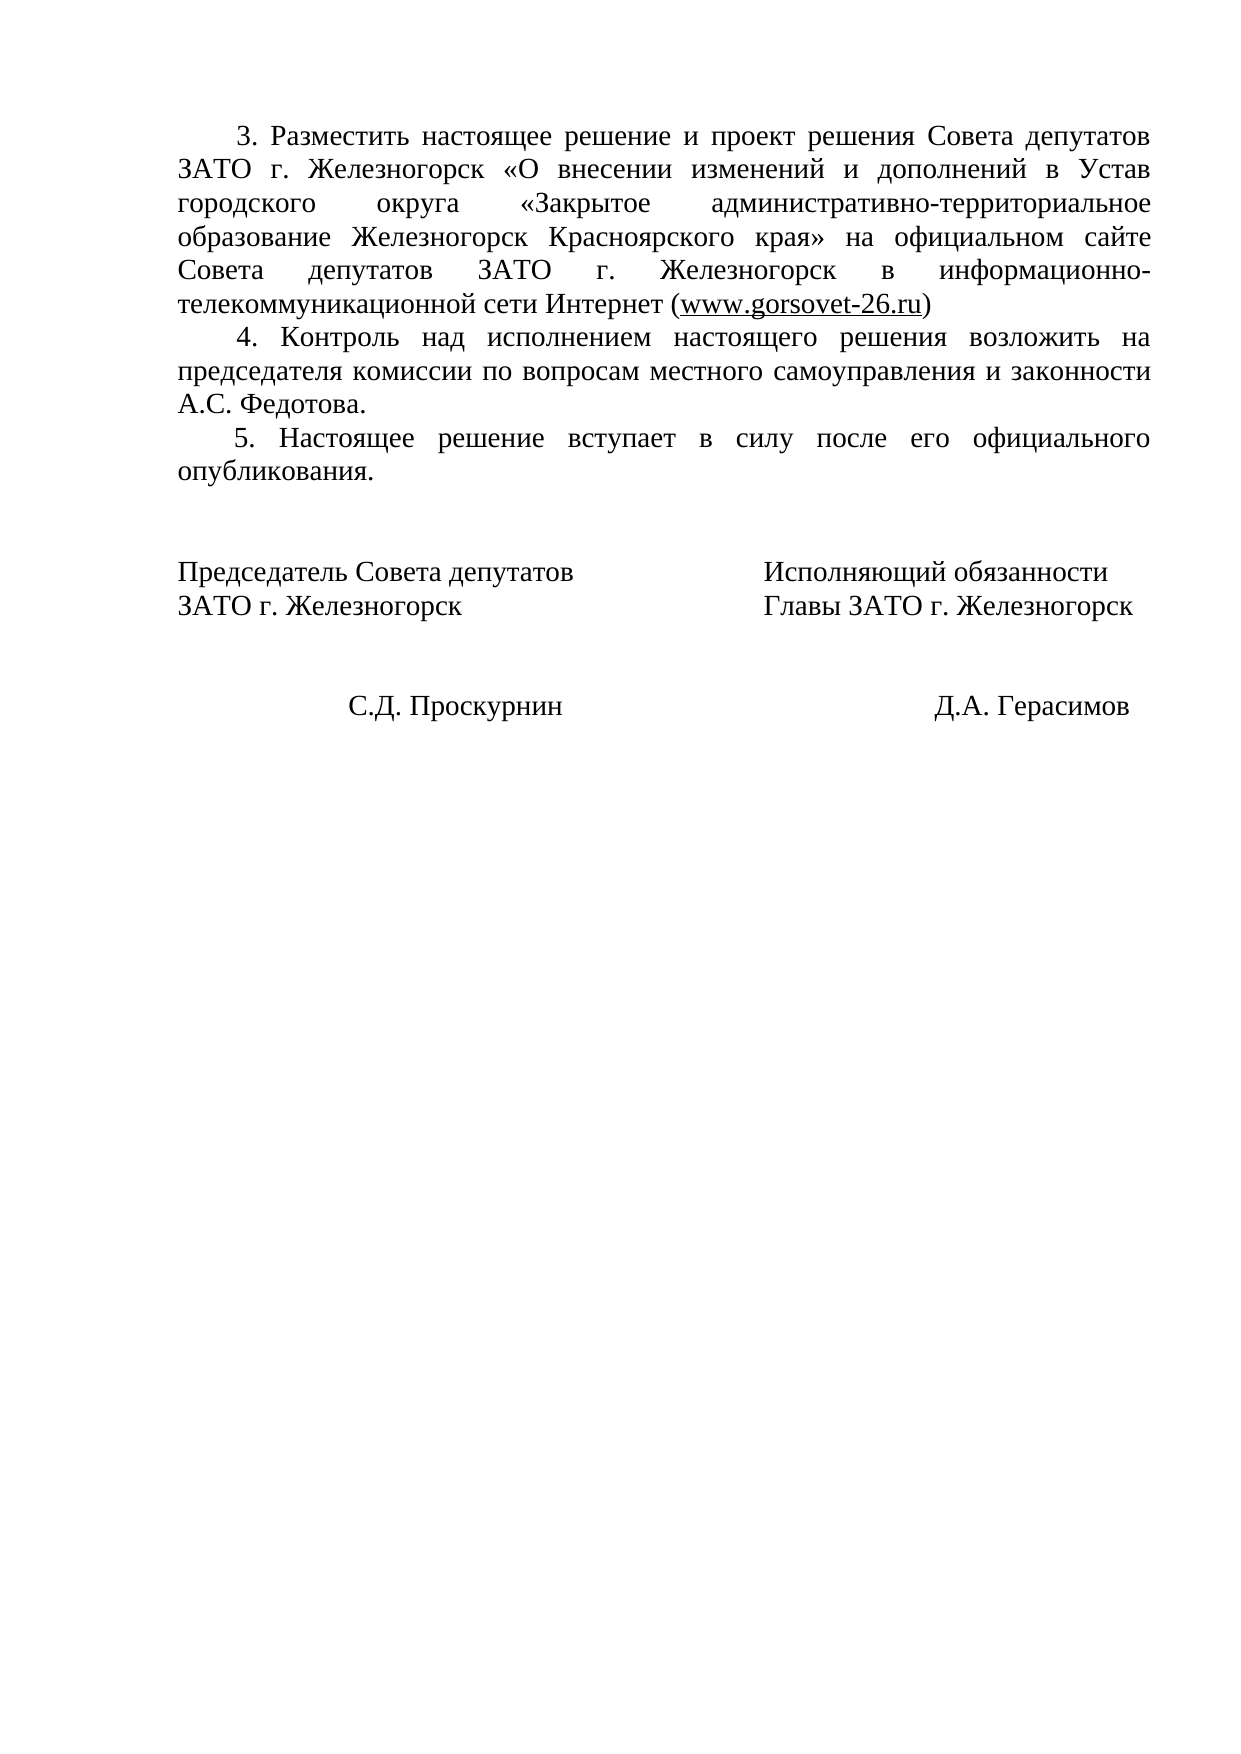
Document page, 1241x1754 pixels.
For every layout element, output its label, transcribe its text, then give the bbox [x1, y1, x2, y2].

table_header Председатель Совета депутатов ЗАТО г. Железногорск С.Д. Проскурнин [166, 521, 664, 722]
text 4. Контроль над исполнением настоящего решения возложить на председателя комиссии по вопросам местного самоуправления и законности А.С. Федотова. [177, 319, 1152, 420]
text 3. Разместить настоящее решение и проект решения Совета депутатов ЗАТО г. Железногорск «О внесении изменений и дополнений в Устав городского округа «Закрытое административно-территориальное образование Железногорск Красноярского края» на официальном сайте Совета депутатов ЗАТО г. Железногорск в информационно-телекоммуникационной сети Интернет (www.gorsovet-26.ru) [177, 118, 1152, 319]
text 5. Настоящее решение вступает в силу после его официального опубликования. [177, 420, 1152, 487]
table_header Исполняющий обязанности Главы ЗАТО г. Железногорск Д.А. Герасимов [665, 521, 1152, 722]
